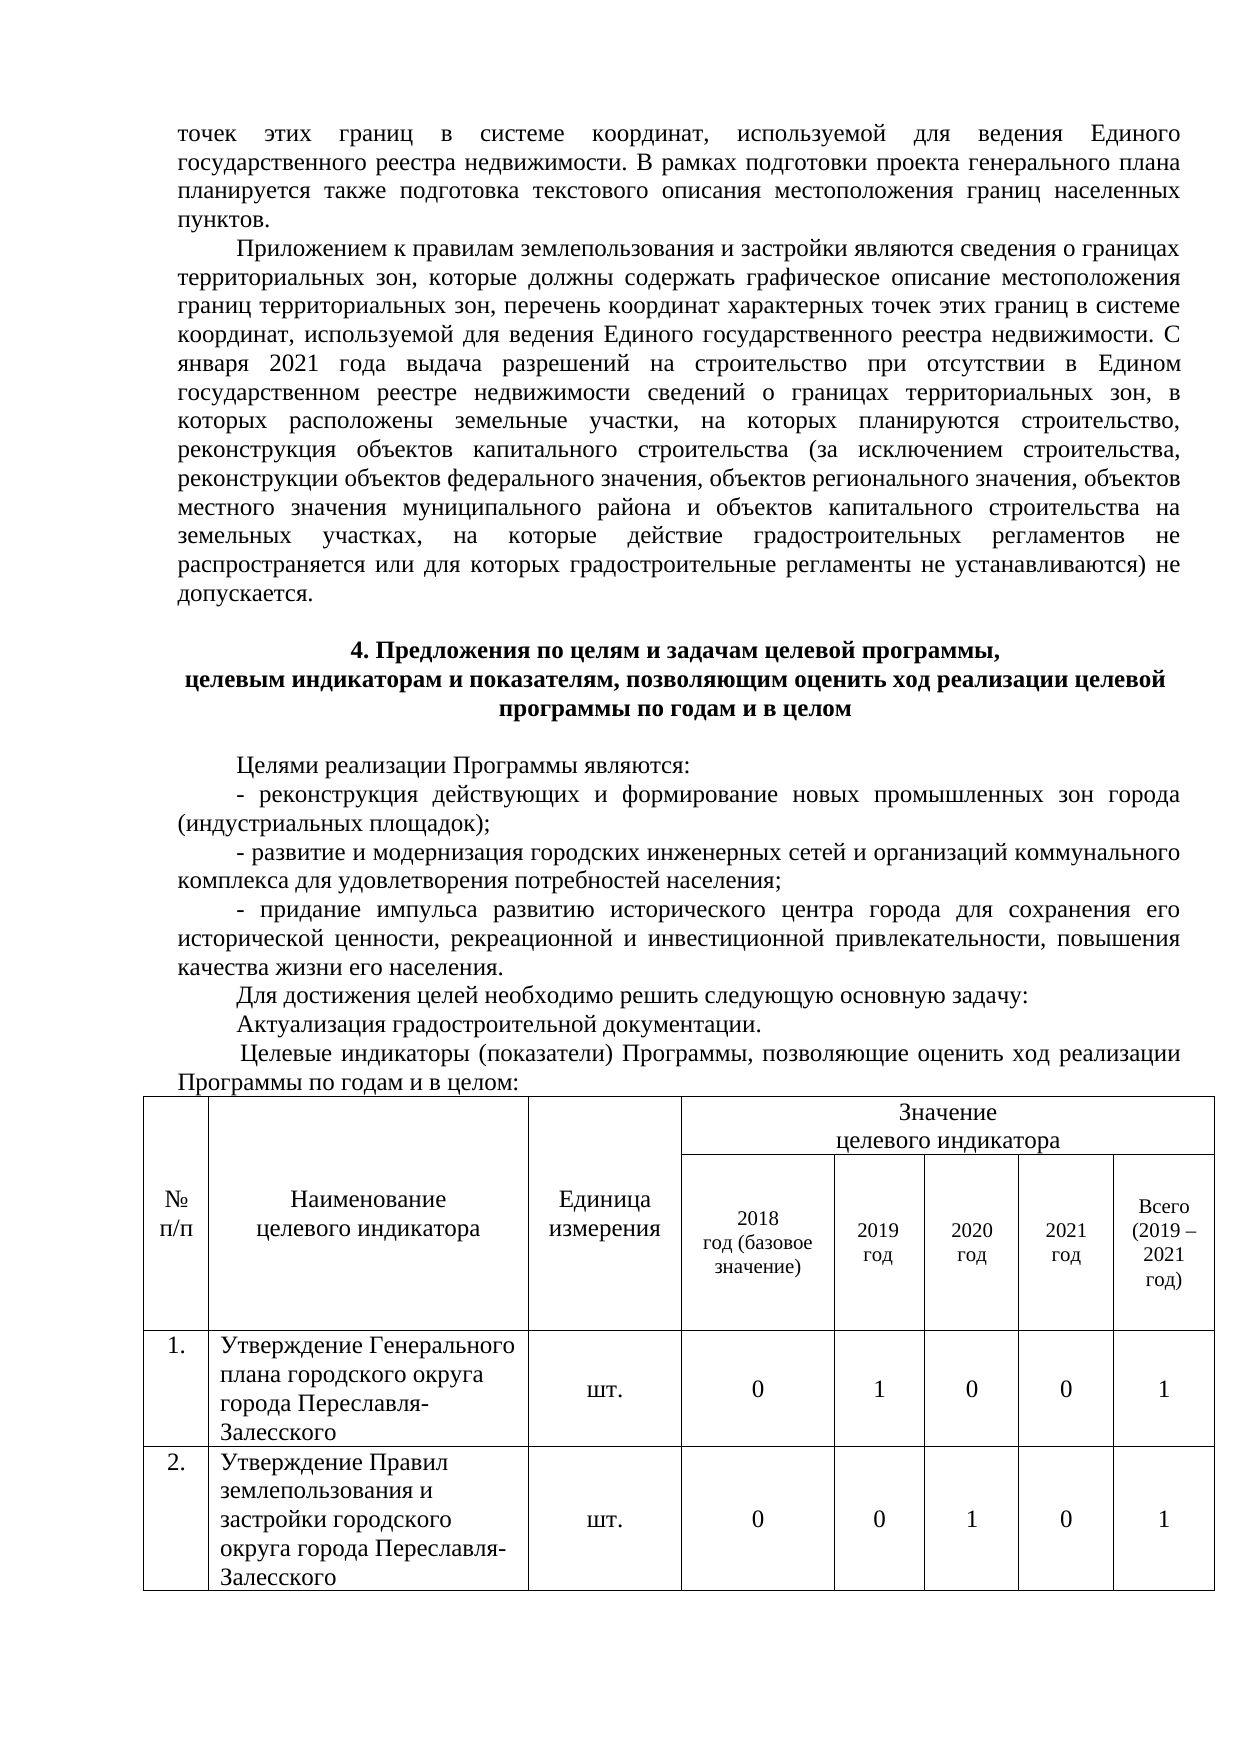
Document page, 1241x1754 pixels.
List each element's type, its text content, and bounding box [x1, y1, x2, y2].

table_cell Всего (2019 – 2021 год) [1114, 1155, 1214, 1329]
text Приложением к правилам землепользования и застройки являются сведения о границах территориальных зон, которые должны содержать графическое описание местоположения границ территориальных зон, перечень координат характерных точек этих границ в системе координат, используемой для ведения Единого государственного реестра недвижимости. С января 2021 года выдача разрешений на строительство при отсутствии в Едином государственном реестре недвижимости сведений о границах территориальных зон, в которых расположены земельные участки, на которых планируются строительство, реконструкция объектов капитального строительства (за исключением строительства, реконструкции объектов федерального значения, объектов регионального значения, объектов местного значения муниципального района и объектов капитального строительства на земельных участках, на которые действие градостроительных регламентов не распространяется или для которых градостроительные регламенты не устанавливаются) не допускается. [177, 233, 1181, 607]
text Целевые индикаторы (показатели) Программы, позволяющие оценить ход реализации Программы по годам и в целом: [177, 1038, 1181, 1096]
table_cell 2021 год [1019, 1155, 1113, 1329]
table_cell 2020 год [925, 1155, 1018, 1329]
table_cell 1 [925, 1447, 1018, 1590]
table_cell 0 [682, 1447, 834, 1590]
table_header № п/п [144, 1097, 208, 1329]
table_cell 0 [925, 1331, 1018, 1446]
text Для достижения целей необходимо решить следующую основную задачу: [177, 981, 1181, 1009]
table_cell 1. [144, 1331, 208, 1446]
table_cell 0 [1019, 1447, 1113, 1590]
table_cell Утверждение Генерального плана городского округа города Переславля-Залесского [209, 1331, 528, 1446]
table_header Наименование целевого индикатора [209, 1097, 528, 1329]
text - придание импульса развитию исторического центра города для сохранения его исторической ценности, рекреационной и инвестиционной привлекательности, повышения качества жизни его населения. [177, 894, 1181, 981]
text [177, 118, 1181, 233]
text 4. Предложения по целям и задачам целевой программы, [169, 636, 1181, 664]
table_cell 1 [1114, 1447, 1214, 1590]
table_cell 0 [682, 1331, 834, 1446]
table_cell 2. [144, 1447, 208, 1590]
table_cell шт. [529, 1331, 681, 1446]
table_cell 2018 год (базовое значение) [682, 1155, 834, 1329]
table_cell 2019 год [835, 1155, 924, 1329]
table_cell 0 [835, 1447, 924, 1590]
text - реконструкция действующих и формирование новых промышленных зон города (индустриальных площадок); [177, 779, 1181, 837]
text Актуализация градостроительной документации. [177, 1009, 1181, 1038]
table_cell Утверждение Правил землепользования и застройки городского округа города Переславля-Залесского [209, 1447, 528, 1590]
table_header Единица измерения [529, 1097, 681, 1329]
text Целями реализации Программы являются: [177, 751, 1181, 779]
table_cell 0 [1019, 1331, 1113, 1446]
table_cell шт. [529, 1447, 681, 1590]
table_header Значение целевого индикатора [682, 1097, 1214, 1154]
text - развитие и модернизация городских инженерных сетей и организаций коммунального комплекса для удовлетворения потребностей населения; [177, 837, 1181, 894]
table_cell 1 [1114, 1331, 1214, 1446]
table_cell 1 [835, 1331, 924, 1446]
text целевым индикаторам и показателям, позволяющим оценить ход реализации целевой программы по годам и в целом [169, 664, 1181, 722]
